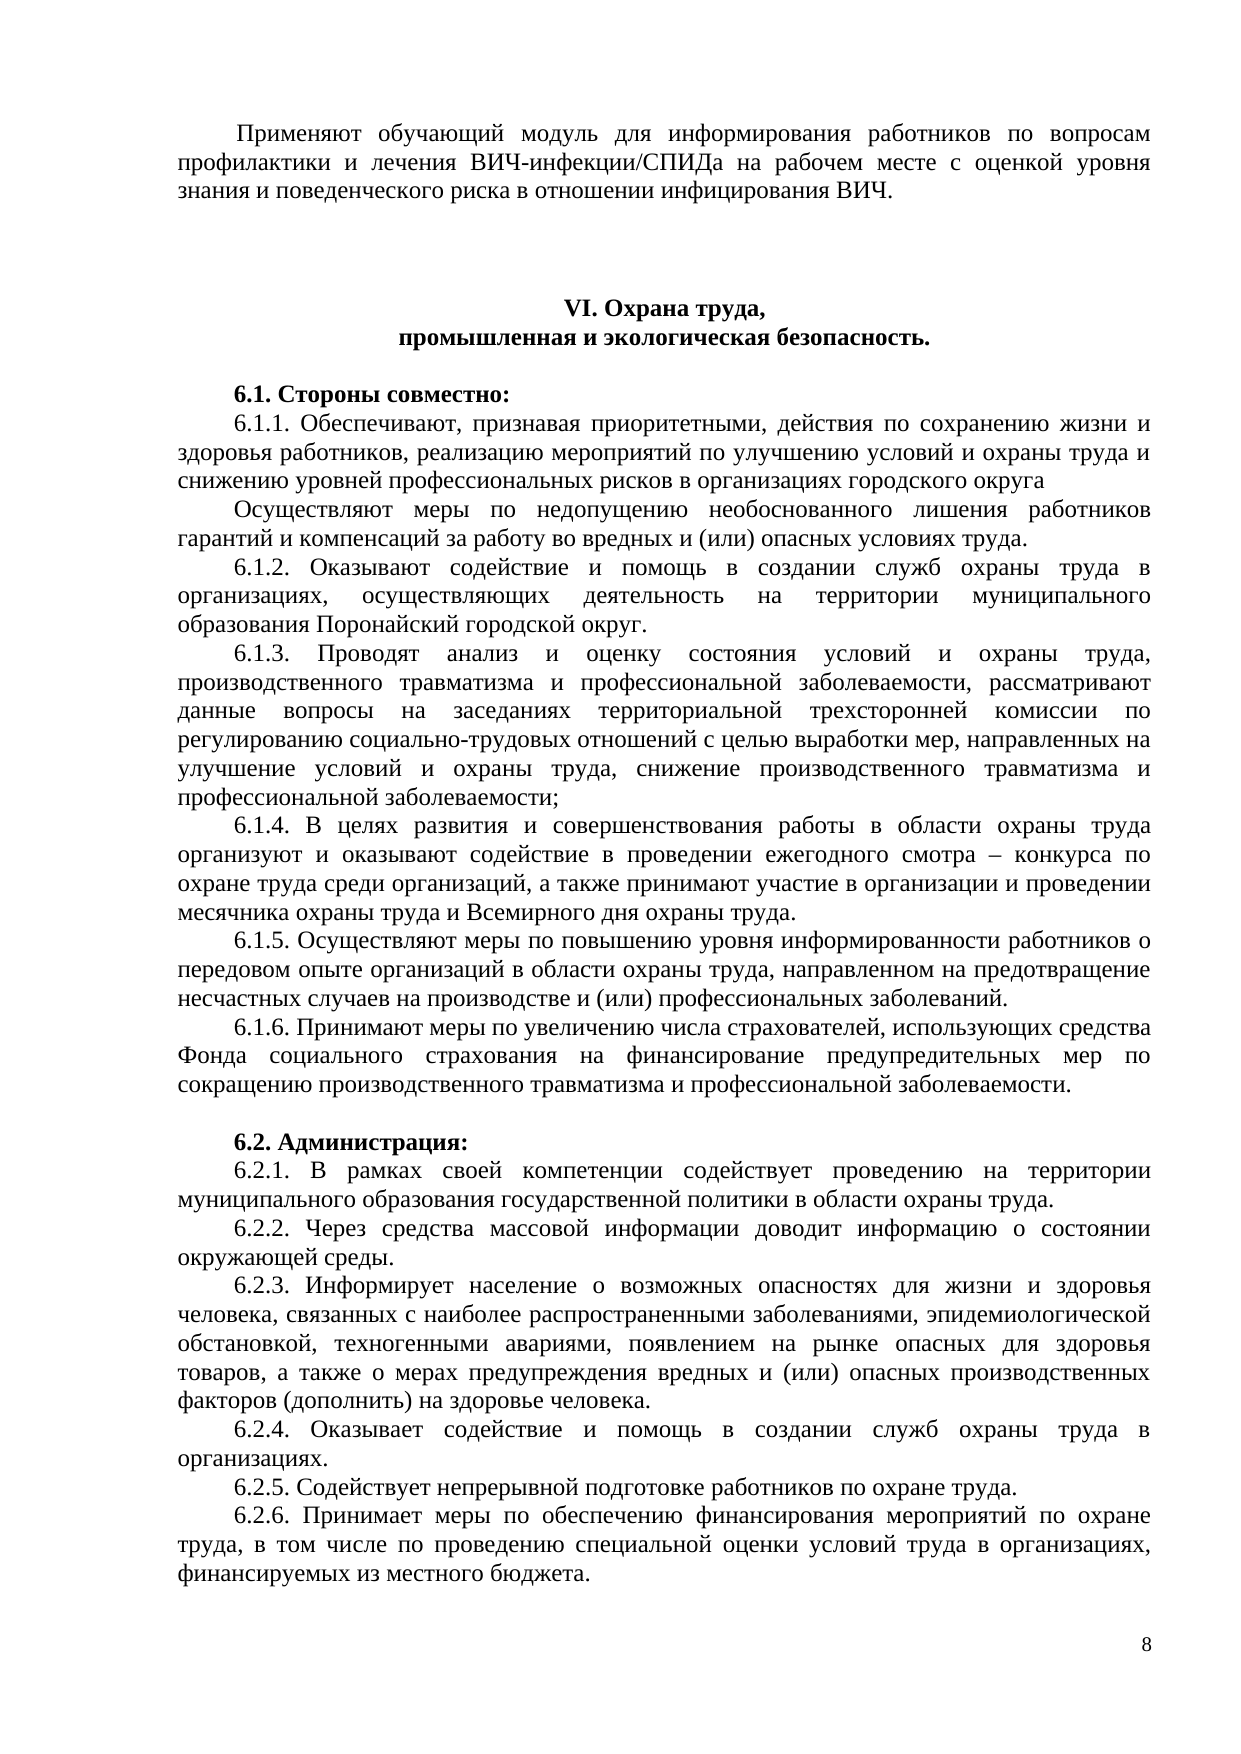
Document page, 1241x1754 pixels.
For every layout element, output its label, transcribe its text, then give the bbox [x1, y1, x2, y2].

text 6.1.6. Принимают меры по увеличению числа страхователей, использующих средства Фонда социального страхования на финансирование предупредительных мер по сокращению производственного травматизма и профессиональной заболеваемости. [177, 1012, 1152, 1098]
text 6.1.3. Проводят анализ и оценку состояния условий и охраны труда, производственного травматизма и профессиональной заболеваемости, рассматривают данные вопросы на заседаниях территориальной трехсторонней комиссии по регулированию социально-трудовых отношений с целью выработки мер, направленных на улучшение условий и охраны труда, снижение производственного травматизма и профессиональной заболеваемости; [177, 638, 1152, 811]
text 6.1.1. Обеспечивают, признавая приоритетными, действия по сохранению жизни и здоровья работников, реализацию мероприятий по улучшению условий и охраны труда и снижению уровней профессиональных рисков в организациях городского округа [177, 408, 1152, 494]
text 6.2.6. Принимает меры по обеспечению финансирования мероприятий по охране труда, в том числе по проведению специальной оценки условий труда в организациях, финансируемых из местного бюджета. [177, 1501, 1152, 1587]
text VI. Охрана труда, [177, 293, 1152, 322]
text 6.1.4. В целях развития и совершенствования работы в области охраны труда организуют и оказывают содействие в проведении ежегодного смотра – конкурса по охране труда среди организаций, а также принимают участие в организации и проведении месячника охраны труда и Всемирного дня охраны труда. [177, 811, 1152, 926]
text 6.2.5. Содействует непрерывной подготовке работников по охране труда. [177, 1472, 1152, 1501]
text 6.2.1. В рамках своей компетенции содействует проведению на территории муниципального образования государственной политики в области охраны труда. [177, 1156, 1152, 1213]
text 6.1.5. Осуществляют меры по повышению уровня информированности работников о передовом опыте организаций в области охраны труда, направленном на предотвращение несчастных случаев на производстве и (или) профессиональных заболеваний. [177, 926, 1152, 1012]
text 6.2.4. Оказывает содействие и помощь в создании служб охраны труда в организациях. [177, 1414, 1152, 1472]
text Применяют обучающий модуль для информирования работников по вопросам профилактики и лечения ВИЧ-инфекции/СПИДа на рабочем месте с оценкой уровня знания и поведенческого риска в отношении инфицирования ВИЧ. [177, 118, 1152, 204]
text 6.2.2. Через средства массовой информации доводит информацию о состоянии окружающей среды. [177, 1213, 1152, 1271]
text 6.1. Стороны совместно: [177, 379, 1152, 408]
text 6.1.2. Оказывают содействие и помощь в создании служб охраны труда в организациях, осуществляющих деятельность на территории муниципального образования Поронайский городской округ. [177, 552, 1152, 638]
text промышленная и экологическая безопасность. [177, 322, 1152, 351]
text Осуществляют меры по недопущению необоснованного лишения работников гарантий и компенсаций за работу во вредных и (или) опасных условиях труда. [177, 494, 1152, 552]
text 6.2. Администрация: [177, 1127, 1152, 1156]
text 6.2.3. Информирует население о возможных опасностях для жизни и здоровья человека, связанных с наиболее распространенными заболеваниями, эпидемиологической обстановкой, техногенными авариями, появлением на рынке опасных для здоровья товаров, а также о мерах предупреждения вредных и (или) опасных производственных факторов (дополнить) на здоровье человека. [177, 1271, 1152, 1414]
